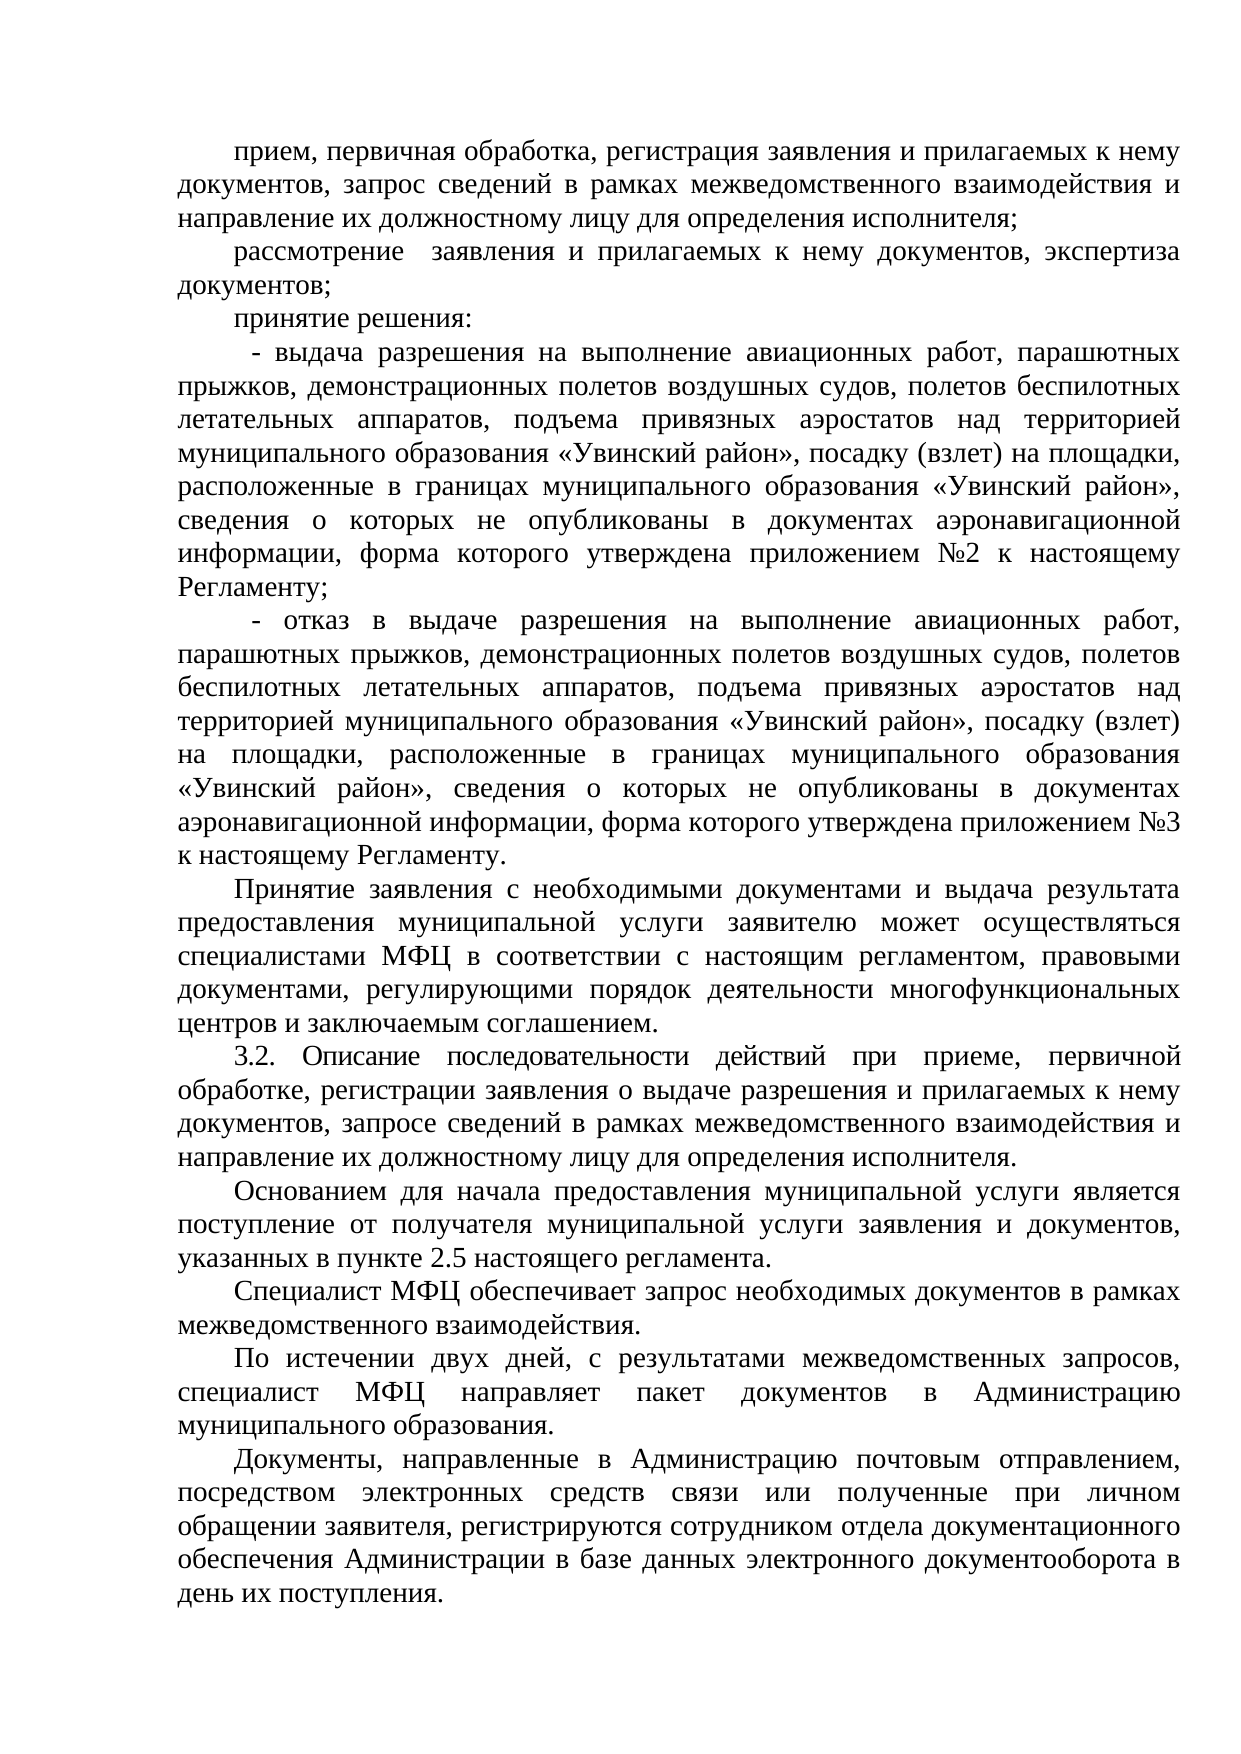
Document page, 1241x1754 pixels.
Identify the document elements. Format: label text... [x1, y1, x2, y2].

subtitle принятие решения: [177, 301, 1181, 334]
text рассмотрение заявления и прилагаемых к нему документов, экспертиза документов; [177, 233, 1181, 301]
text Документы, направленные в Администрацию почтовым отправлением, посредством электронных средств связи или полученные при личном обращении заявителя, регистрируются сотрудником отдела документационного обеспечения Администрации в базе данных электронного документооборота в день их поступления. [177, 1441, 1181, 1609]
text Специалист МФЦ обеспечивает запрос необходимых документов в рамках межведомственного взаимодействия. [177, 1273, 1181, 1340]
text - выдача разрешения на выполнение авиационных работ, парашютных прыжков, демонстрационных полетов воздушных судов, полетов беспилотных летательных аппаратов, подъема привязных аэростатов над территорией муниципального образования «Увинский район», посадку (взлет) на площадки, расположенные в границах муниципального образования «Увинский район», сведения о которых не опубликованы в документах аэронавигационной информации, форма которого утверждена приложением №2 к настоящему Регламенту; [177, 334, 1181, 602]
list прием, первичная обработка, регистрация заявления и прилагаемых к нему документов, запрос сведений в рамках межведомственного взаимодействия и направление их должностному лицу для определения исполнителя; [177, 133, 1181, 233]
text Принятие заявления с необходимыми документами и выдача результата предоставления муниципальной услуги заявителю может осуществляться специалистами МФЦ в соответствии с настоящим регламентом, правовыми документами, регулирующими порядок деятельности многофункциональных центров и заключаемым соглашением. [177, 871, 1181, 1038]
text - отказ в выдаче разрешения на выполнение авиационных работ, парашютных прыжков, демонстрационных полетов воздушных судов, полетов беспилотных летательных аппаратов, подъема привязных аэростатов над территорией муниципального образования «Увинский район», посадку (взлет) на площадки, расположенные в границах муниципального образования «Увинский район», сведения о которых не опубликованы в документах аэронавигационной информации, форма которого утверждена приложением №3 к настоящему Регламенту. [177, 602, 1181, 871]
text 3.2. Описание последовательности действий при приеме, первичной обработке, регистрации заявления о выдаче разрешения и прилагаемых к нему документов, запросе сведений в рамках межведомственного взаимодействия и направление их должностному лицу для определения исполнителя. [177, 1038, 1181, 1173]
text По истечении двух дней, с результатами межведомственных запросов, специалист МФЦ направляет пакет документов в Администрацию муниципального образования. [177, 1340, 1181, 1441]
subtitle Основанием для начала предоставления муниципальной услуги является поступление от получателя муниципальной услуги заявления и документов, указанных в пункте 2.5 настоящего регламента. [177, 1173, 1181, 1273]
